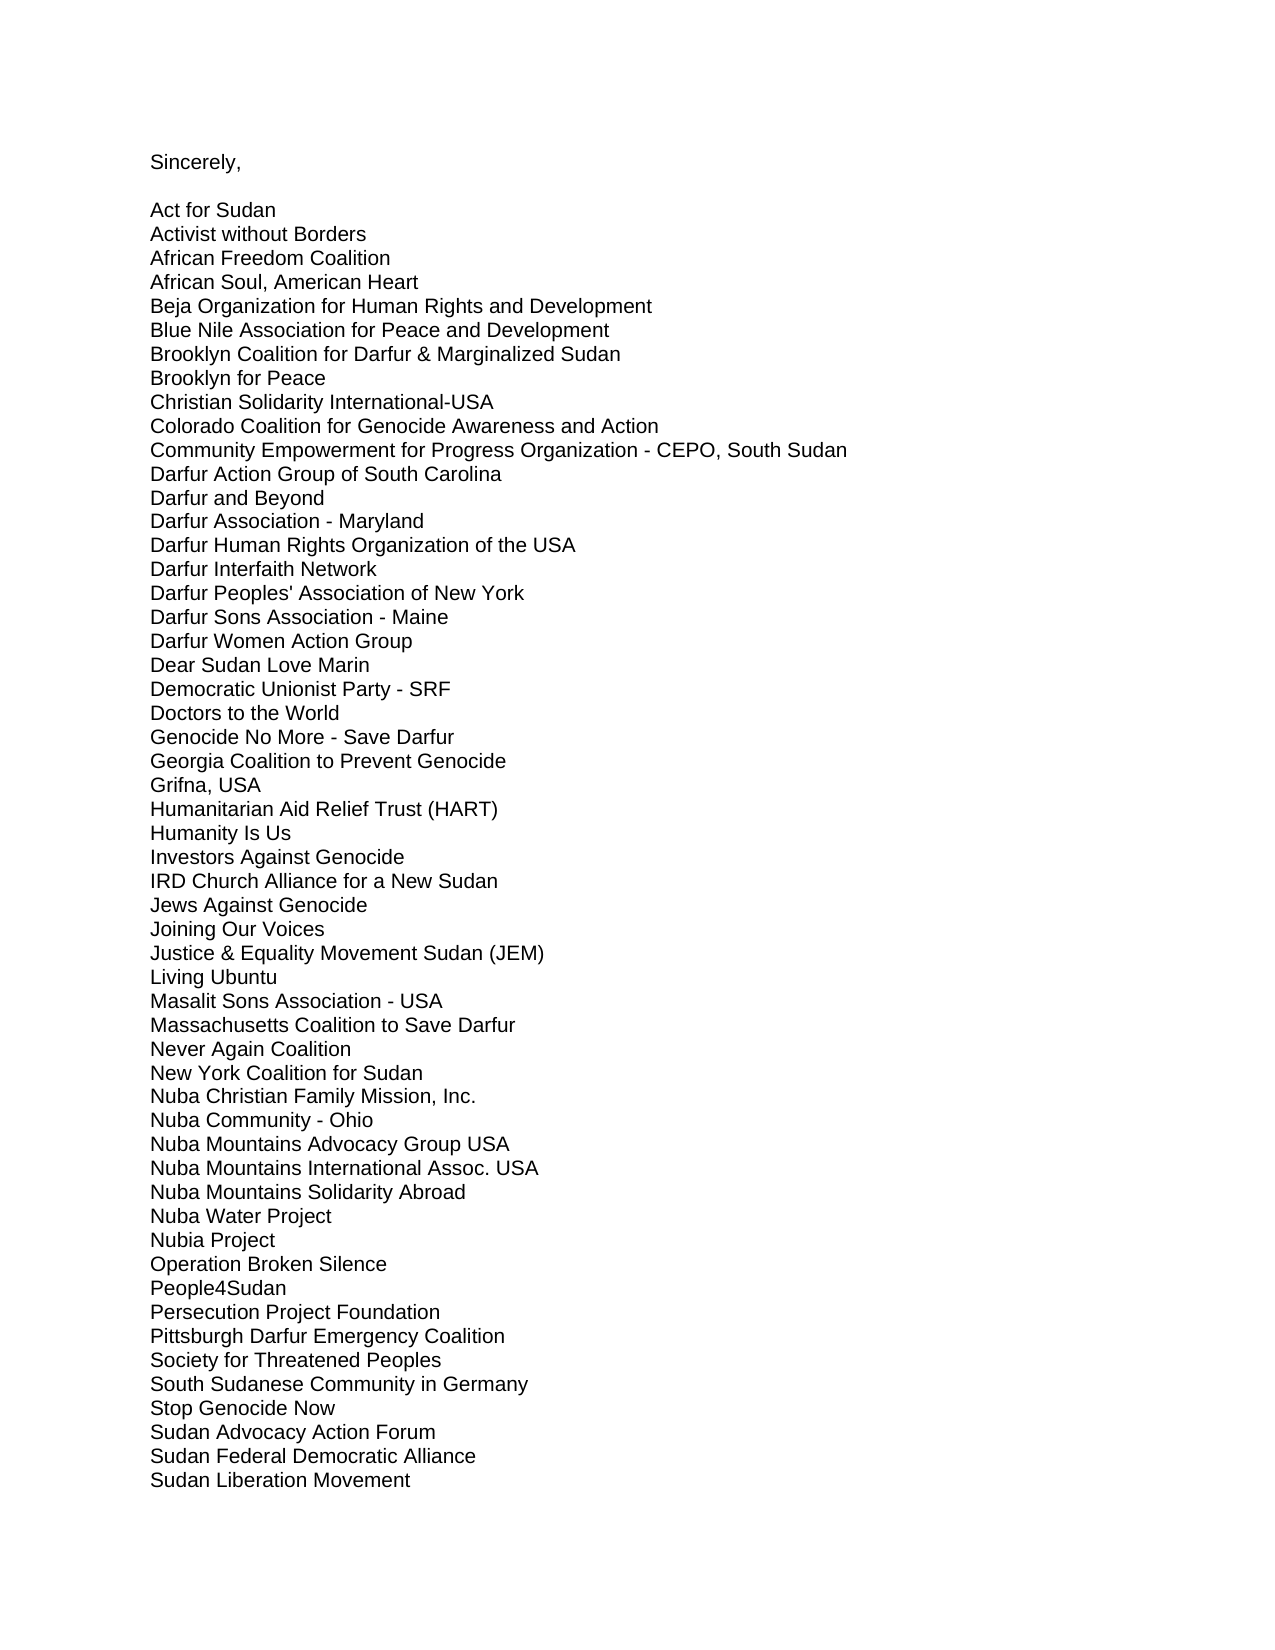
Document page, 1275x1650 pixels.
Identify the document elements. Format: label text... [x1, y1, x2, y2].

text Brooklyn Coalition for Darfur & Marginalized Sudan [150, 342, 1125, 366]
text People4Sudan [150, 1276, 1125, 1300]
text Darfur Sons Association - Maine [150, 605, 1125, 629]
text Activist without Borders [150, 222, 1125, 246]
text Genocide No More - Save Darfur [150, 725, 1125, 749]
text African Soul, American Heart [150, 270, 1125, 294]
text Darfur and Beyond [150, 485, 1125, 509]
text Brooklyn for Peace [150, 366, 1125, 389]
text Darfur Peoples' Association of New York [150, 581, 1125, 605]
text Humanity Is Us [150, 821, 1125, 845]
text Sudan Liberation Movement [150, 1468, 1125, 1492]
text Sincerely, [150, 150, 1125, 174]
text Blue Nile Association for Peace and Development [150, 318, 1125, 342]
text Sudan Federal Democratic Alliance [150, 1444, 1125, 1468]
text IRD Church Alliance for a New Sudan [150, 869, 1125, 893]
text Democratic Unionist Party - SRF [150, 677, 1125, 701]
text Masalit Sons Association - USA [150, 988, 1125, 1012]
text South Sudanese Community in Germany [150, 1372, 1125, 1396]
text Darfur Interfaith Network [150, 557, 1125, 581]
text Dear Sudan Love Marin [150, 653, 1125, 677]
text Investors Against Genocide [150, 845, 1125, 869]
text Nuba Mountains Solidarity Abroad [150, 1180, 1125, 1204]
text Darfur Association - Maryland [150, 509, 1125, 533]
text Nuba Christian Family Mission, Inc. [150, 1084, 1125, 1108]
text Christian Solidarity International-USA [150, 389, 1125, 413]
text Joining Our Voices [150, 917, 1125, 941]
text Pittsburgh Darfur Emergency Coalition [150, 1324, 1125, 1348]
text Nubia Project [150, 1228, 1125, 1252]
text Massachusetts Coalition to Save Darfur [150, 1012, 1125, 1036]
text Justice & Equality Movement Sudan (JEM) [150, 941, 1125, 964]
text Community Empowerment for Progress Organization - CEPO, South Sudan [150, 437, 1125, 461]
text Colorado Coalition for Genocide Awareness and Action [150, 413, 1125, 437]
text Nuba Mountains Advocacy Group USA [150, 1132, 1125, 1156]
text Beja Organization for Human Rights and Development [150, 294, 1125, 318]
text Darfur Women Action Group [150, 629, 1125, 653]
text Society for Threatened Peoples [150, 1348, 1125, 1372]
text Persecution Project Foundation [150, 1300, 1125, 1324]
text Doctors to the World [150, 701, 1125, 725]
text New York Coalition for Sudan [150, 1060, 1125, 1084]
text Grifna, USA [150, 773, 1125, 797]
text Living Ubuntu [150, 964, 1125, 988]
text Georgia Coalition to Prevent Genocide [150, 749, 1125, 773]
text Jews Against Genocide [150, 893, 1125, 917]
text Sudan Advocacy Action Forum [150, 1420, 1125, 1444]
text Operation Broken Silence [150, 1252, 1125, 1276]
text African Freedom Coalition [150, 246, 1125, 270]
text Nuba Mountains International Assoc. USA [150, 1156, 1125, 1180]
text Act for Sudan [150, 198, 1125, 222]
text Nuba Community - Ohio [150, 1108, 1125, 1132]
text Darfur Human Rights Organization of the USA [150, 533, 1125, 557]
text Stop Genocide Now [150, 1396, 1125, 1420]
text Nuba Water Project [150, 1204, 1125, 1228]
text Never Again Coalition [150, 1036, 1125, 1060]
text Darfur Action Group of South Carolina [150, 461, 1125, 485]
text Humanitarian Aid Relief Trust (HART) [150, 797, 1125, 821]
